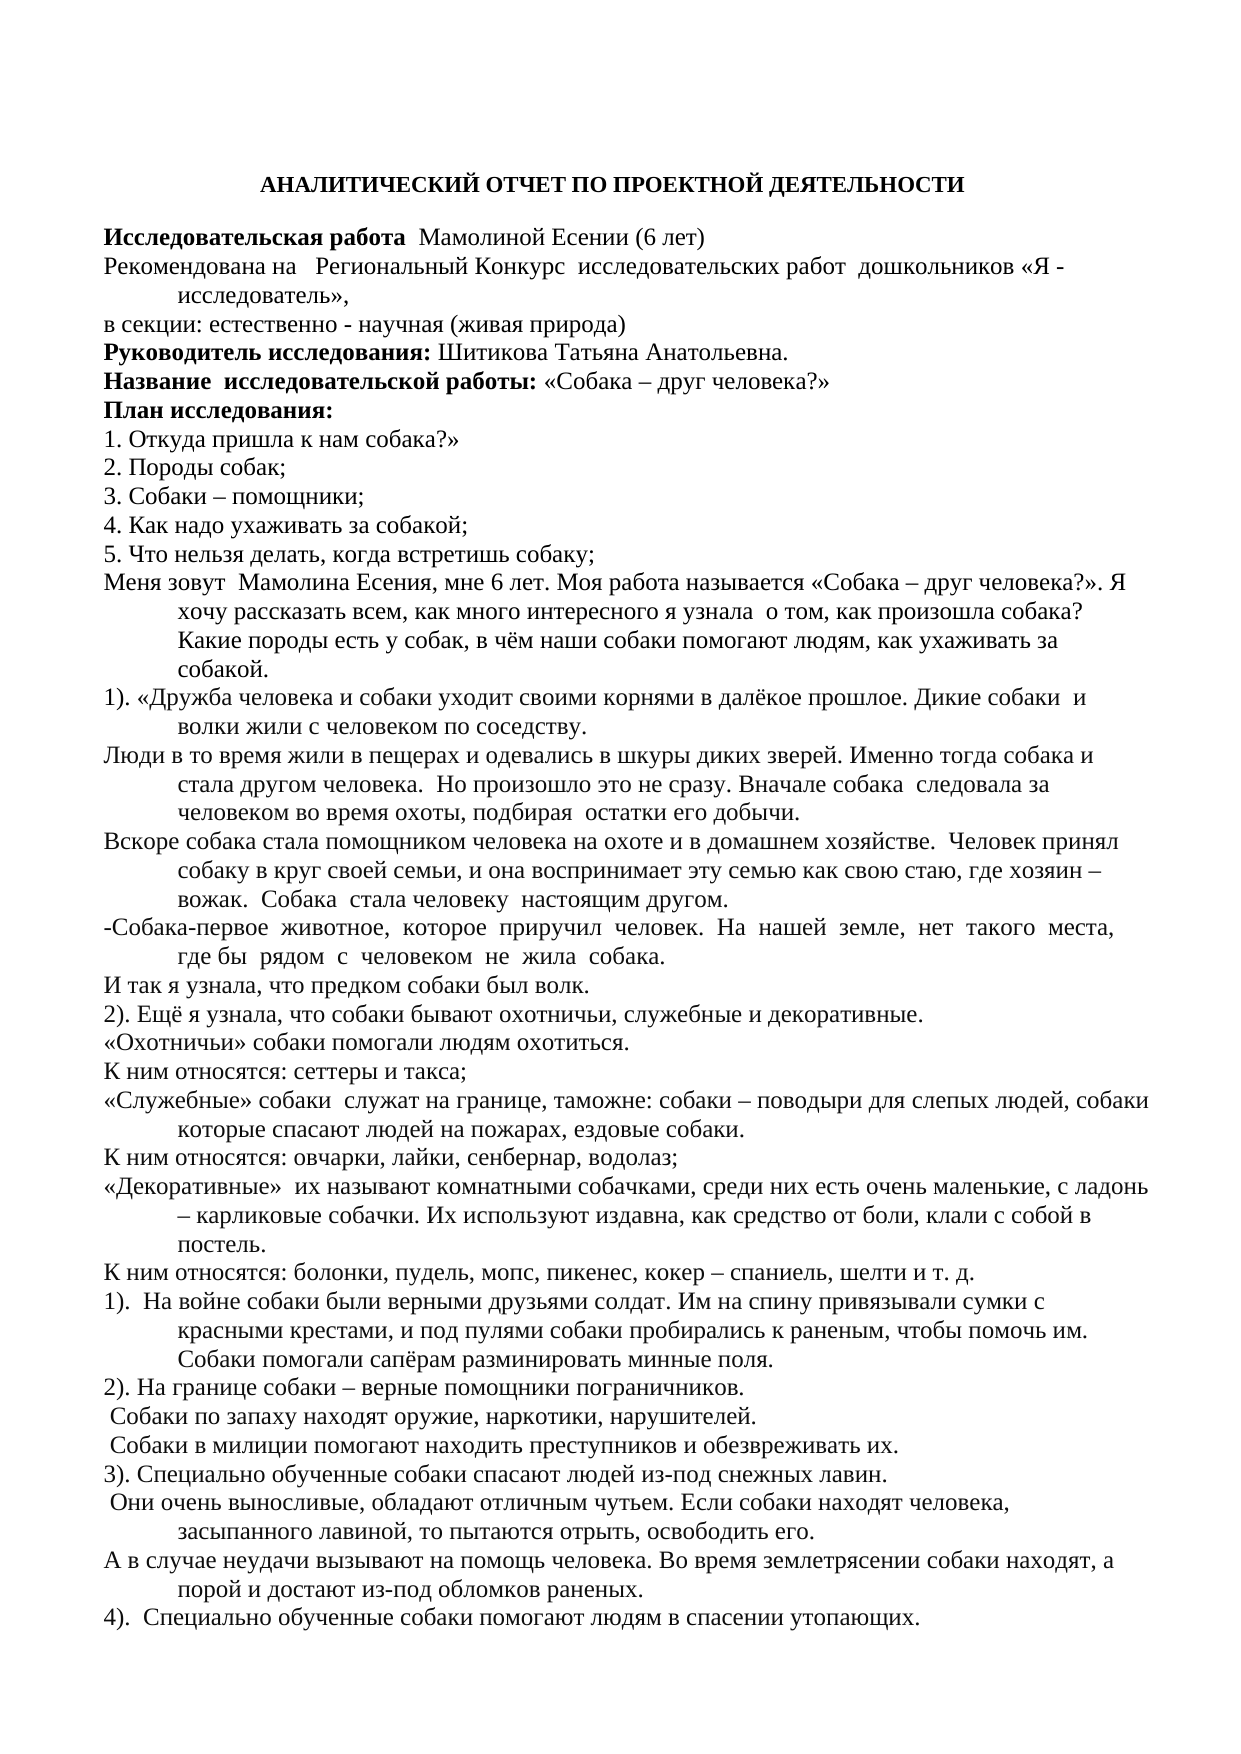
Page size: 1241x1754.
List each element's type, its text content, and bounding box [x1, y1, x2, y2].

text 3. Собаки – помощники; [103, 481, 1152, 510]
text Собаки в милиции помогают находить преступников и обезвреживать их. [103, 1430, 1152, 1459]
text «Декоративные» их называют комнатными собачками, среди них есть очень маленькие, с ладонь – карликовые собачки. Их используют издавна, как средство от боли, клали с собой в постель. [103, 1171, 1152, 1257]
text Люди в то время жили в пещерах и одевались в шкуры диких зверей. Именно тогда собака и стала другом человека. Но произошло это не сразу. Вначале собака следовала за человеком во время охоты, подбирая остатки его добычи. [103, 740, 1152, 826]
text 2. Породы собак; [103, 452, 1152, 481]
text К ним относятся: сеттеры и такса; [103, 1056, 1152, 1085]
text 1). «Дружба человека и собаки уходит своими корнями в далёкое прошлое. Дикие собаки и волки жили с человеком по соседству. [103, 682, 1152, 740]
text Название исследовательской работы: «Собака – друг человека?» [103, 366, 1152, 395]
text Они очень выносливые, обладают отличным чутьем. Если собаки находят человека, засыпанного лавиной, то пытаются отрыть, освободить его. [103, 1487, 1152, 1545]
text Исследовательская работа Мамолиной Есении (6 лет) [103, 222, 1152, 251]
text -Собака-первое животное, которое приручил человек. На нашей земле, нет такого места, где бы рядом с человеком не жила собака. [103, 912, 1152, 970]
text 4). Специально обученные собаки помогают людям в спасении утопающих. [103, 1602, 1152, 1631]
text Собаки по запаху находят оружие, наркотики, нарушителей. [103, 1401, 1152, 1430]
text И так я узнала, что предком собаки был волк. [103, 970, 1152, 999]
text К ним относятся: овчарки, лайки, сенбернар, водолаз; [103, 1142, 1152, 1171]
text Вскоре собака стала помощником человека на охоте и в домашнем хозяйстве. Человек принял собаку в круг своей семьи, и она воспринимает эту семью как свою стаю, где хозяин – вожак. Собака стала человеку настоящим другом. [103, 826, 1152, 912]
text 1). На войне собаки были верными друзьями солдат. Им на спину привязывали сумки с красными крестами, и под пулями собаки пробирались к раненым, чтобы помочь им. Собаки помогали сапёрам разминировать минные поля. [103, 1286, 1152, 1372]
text в секции: естественно - научная (живая природа) [103, 309, 1152, 337]
text А в случае неудачи вызывают на помощь человека. Во время землетрясении собаки находят, а порой и достают из-под обломков раненых. [103, 1545, 1152, 1602]
text Руководитель исследования: Шитикова Татьяна Анатольевна. [103, 337, 1152, 366]
text 1. Откуда пришла к нам собака?» [103, 424, 1152, 452]
text «Охотничьи» собаки помогали людям охотиться. [103, 1027, 1152, 1056]
text 5. Что нельзя делать, когда встретишь собаку; [103, 539, 1152, 567]
text К ним относятся: болонки, пудель, мопс, пикенес, кокер – спаниель, шелти и т. д. [103, 1257, 1152, 1286]
text 3). Специально обученные собаки спасают людей из-под снежных лавин. [103, 1459, 1152, 1487]
text Рекомендована на Региональный Конкурс исследовательских работ дошкольников «Я - исследователь», [103, 251, 1152, 309]
text АНАЛИТИЧЕСКИЙ ОТЧЕТ ПО ПРОЕКТНОЙ ДЕЯТЕЛЬНОСТИ [177, 171, 1152, 197]
text План исследования: [103, 395, 1152, 424]
text 2). На границе собаки – верные помощники пограничников. [103, 1372, 1152, 1401]
text 4. Как надо ухаживать за собакой; [103, 510, 1152, 539]
text «Служебные» собаки служат на границе, таможне: собаки – поводыри для слепых людей, собаки которые спасают людей на пожарах, ездовые собаки. [103, 1085, 1152, 1142]
text Меня зовут Мамолина Есения, мне 6 лет. Моя работа называется «Собака – друг человека?». Я хочу рассказать всем, как много интересного я узнала о том, как произошла собака? Какие породы есть у собак, в чём наши собаки помогают людям, как ухаживать за собакой. [103, 567, 1152, 682]
text 2). Ещё я узнала, что собаки бывают охотничьи, служебные и декоративные. [103, 999, 1152, 1027]
